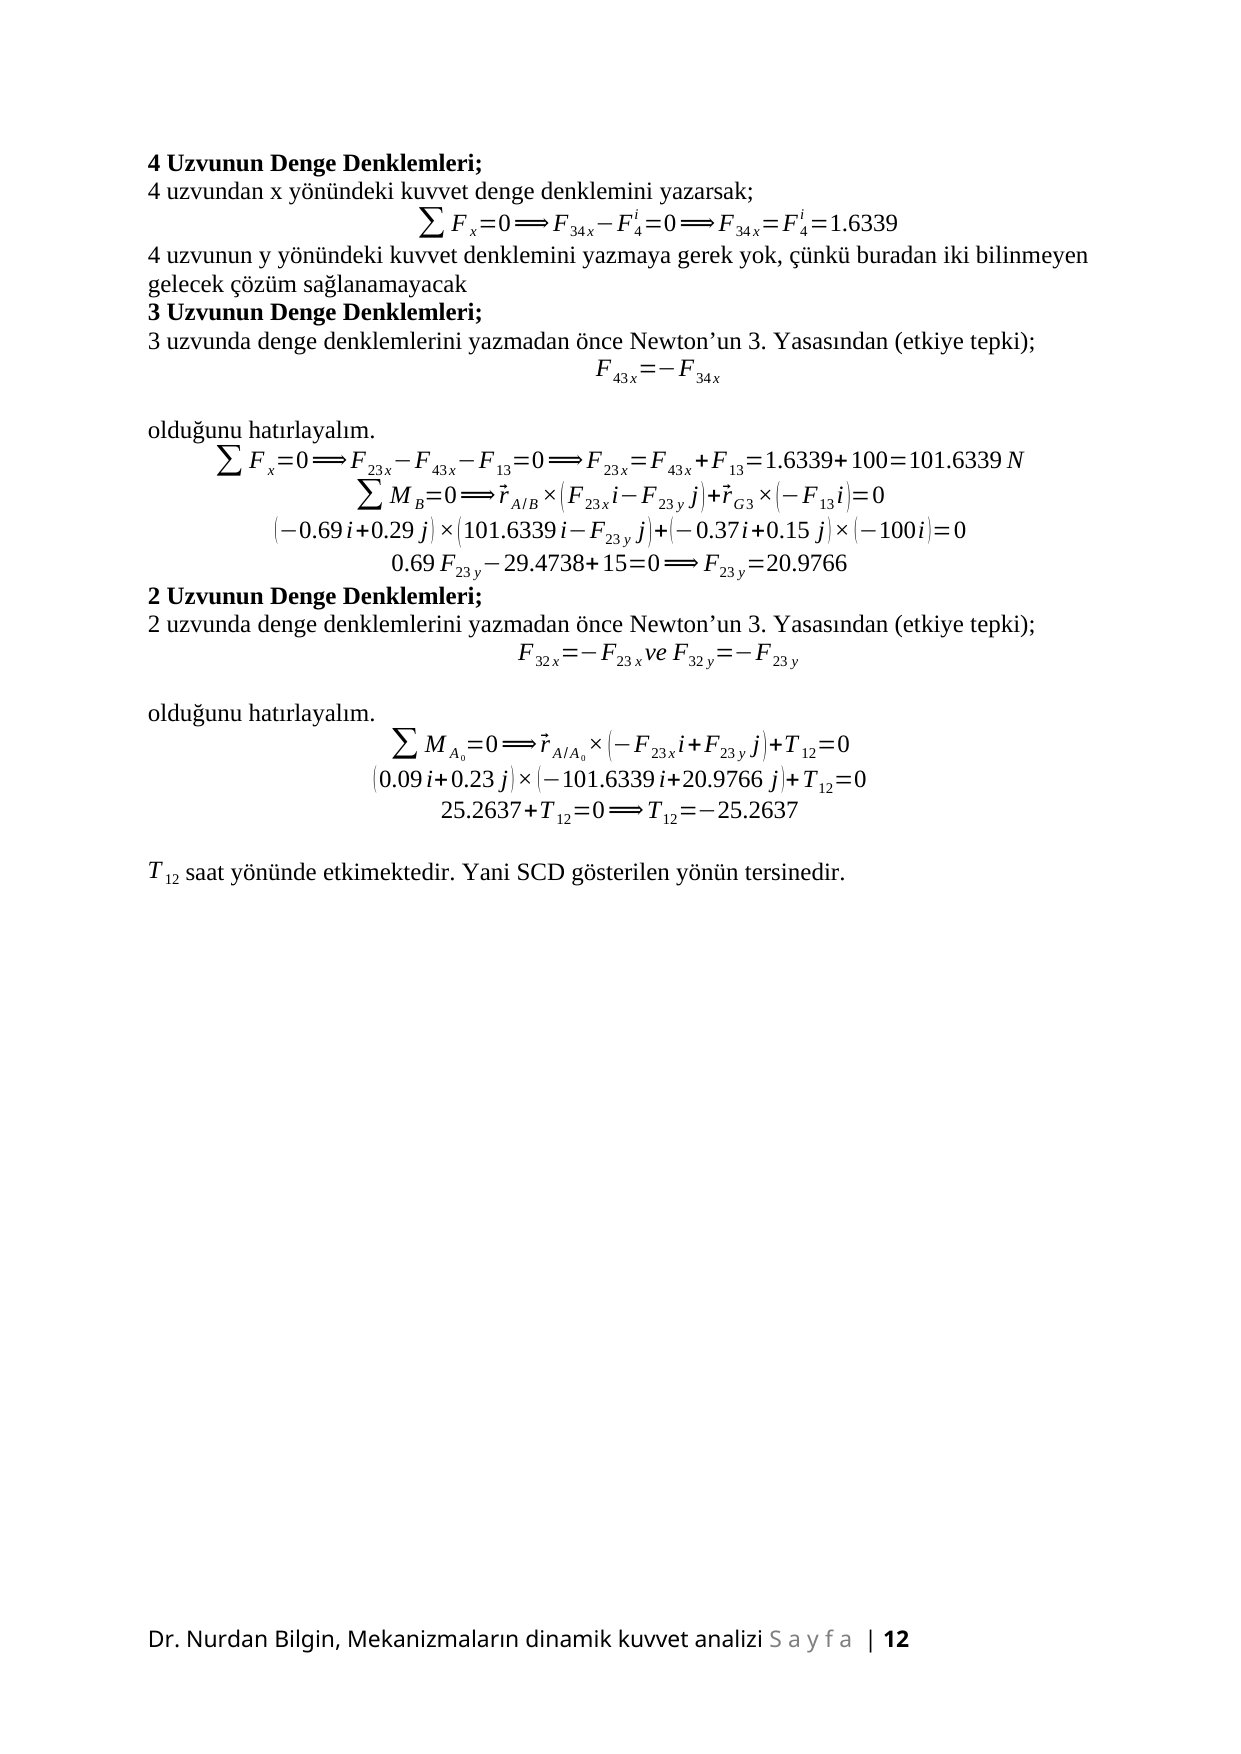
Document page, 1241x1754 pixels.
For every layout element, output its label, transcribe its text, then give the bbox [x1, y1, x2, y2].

text 2 Uzvunun Denge Denklemleri; [148, 581, 1093, 609]
text 3 uzvunda denge denklemlerini yazmadan önce Newton’un 3. Yasasından (etkiye tepki); [148, 326, 1093, 355]
text olduğunu hatırlayalım. [148, 415, 1093, 444]
text 4 uzvunun y yönündeki kuvvet denklemini yazmaya gerek yok, çünkü buradan iki bilinmeyen gelecek çözüm sağlanamayacak [148, 240, 1093, 297]
text olduğunu hatırlayalım. [148, 698, 1093, 727]
text 4 uzvundan x yönündeki kuvvet denge denklemini yazarsak; [148, 176, 1093, 205]
text saat yönünde etkimektedir. Yani SCD gösterilen yönün tersinedir. [148, 857, 1093, 888]
text 3 Uzvunun Denge Denklemleri; [148, 297, 1093, 326]
text 2 uzvunda denge denklemlerini yazmadan önce Newton’un 3. Yasasından (etkiye tepki); [148, 609, 1093, 638]
text 4 Uzvunun Denge Denklemleri; [148, 148, 1093, 176]
